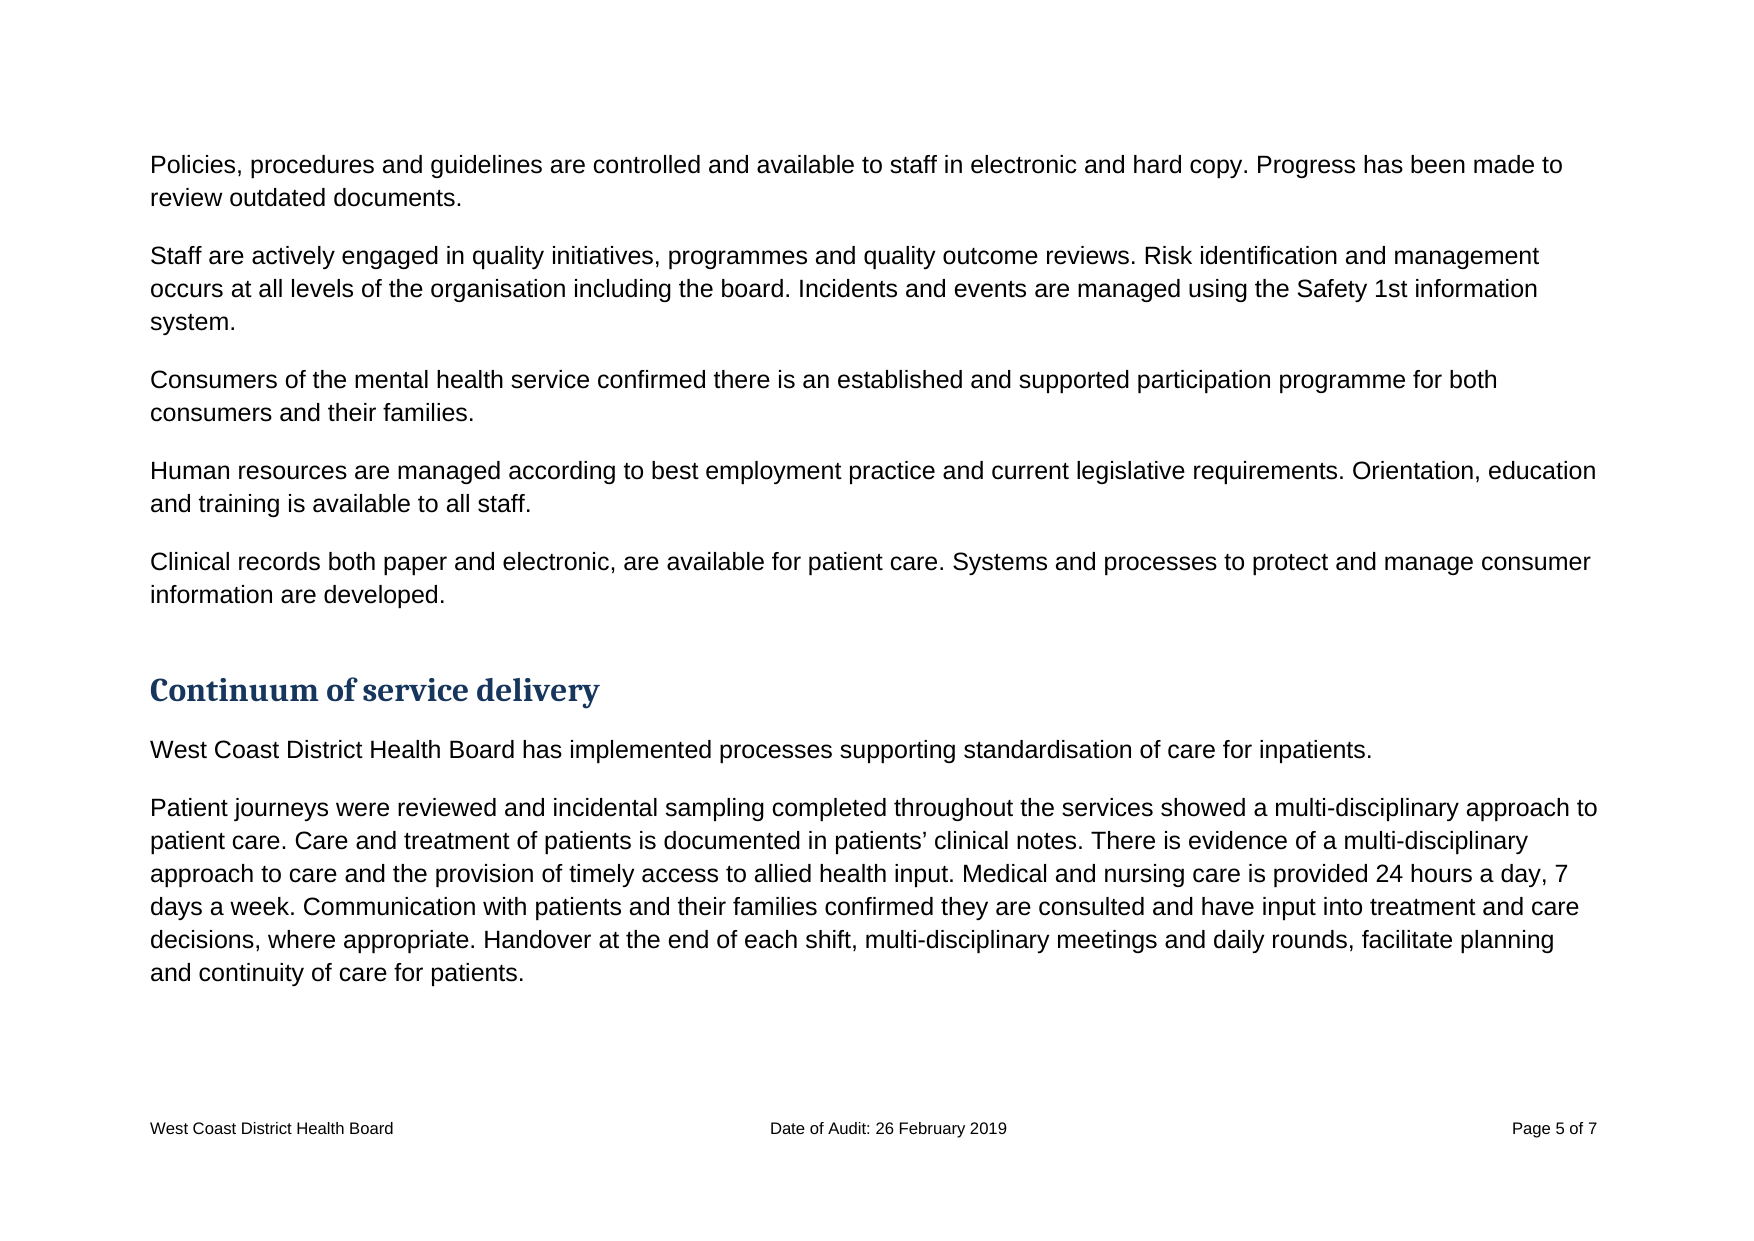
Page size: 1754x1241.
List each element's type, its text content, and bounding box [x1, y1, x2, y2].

text Patient journeys were reviewed and incidental sampling completed throughout the services showed a multi-disciplinary approach to patient care. Care and treatment of patients is documented in patients’ clinical notes. There is evidence of a multi-disciplinary approach to care and the provision of timely access to allied health input. Medical and nursing care is provided 24 hours a day, 7 days a week. Communication with patients and their families confirmed they are consulted and have input into treatment and care decisions, where appropriate. Handover at the end of each shift, multi-disciplinary meetings and daily rounds, facilitate planning and continuity of care for patients. [150, 793, 1604, 986]
text West Coast District Health Board has implemented processes supporting standardisation of care for inpatients. [150, 734, 1604, 763]
text Human resources are managed according to best employment practice and current legislative requirements. Orientation, education and training is available to all staff. [150, 456, 1604, 518]
text Consumers of the mental health service confirmed there is an established and supported participation programme for both consumers and their families. [150, 365, 1604, 427]
subtitle Continuum of service delivery [150, 671, 1604, 709]
text Clinical records both paper and electronic, are available for patient care. Systems and processes to protect and manage consumer information are developed. [150, 547, 1604, 609]
text Staff are actively engaged in quality initiatives, programmes and quality outcome reviews. Risk identification and management occurs at all levels of the organisation including the board. Incidents and events are managed using the Safety 1st information system. [150, 241, 1604, 336]
text Policies, procedures and guidelines are controlled and available to staff in electronic and hard copy. Progress has been made to review outdated documents. [150, 150, 1604, 212]
